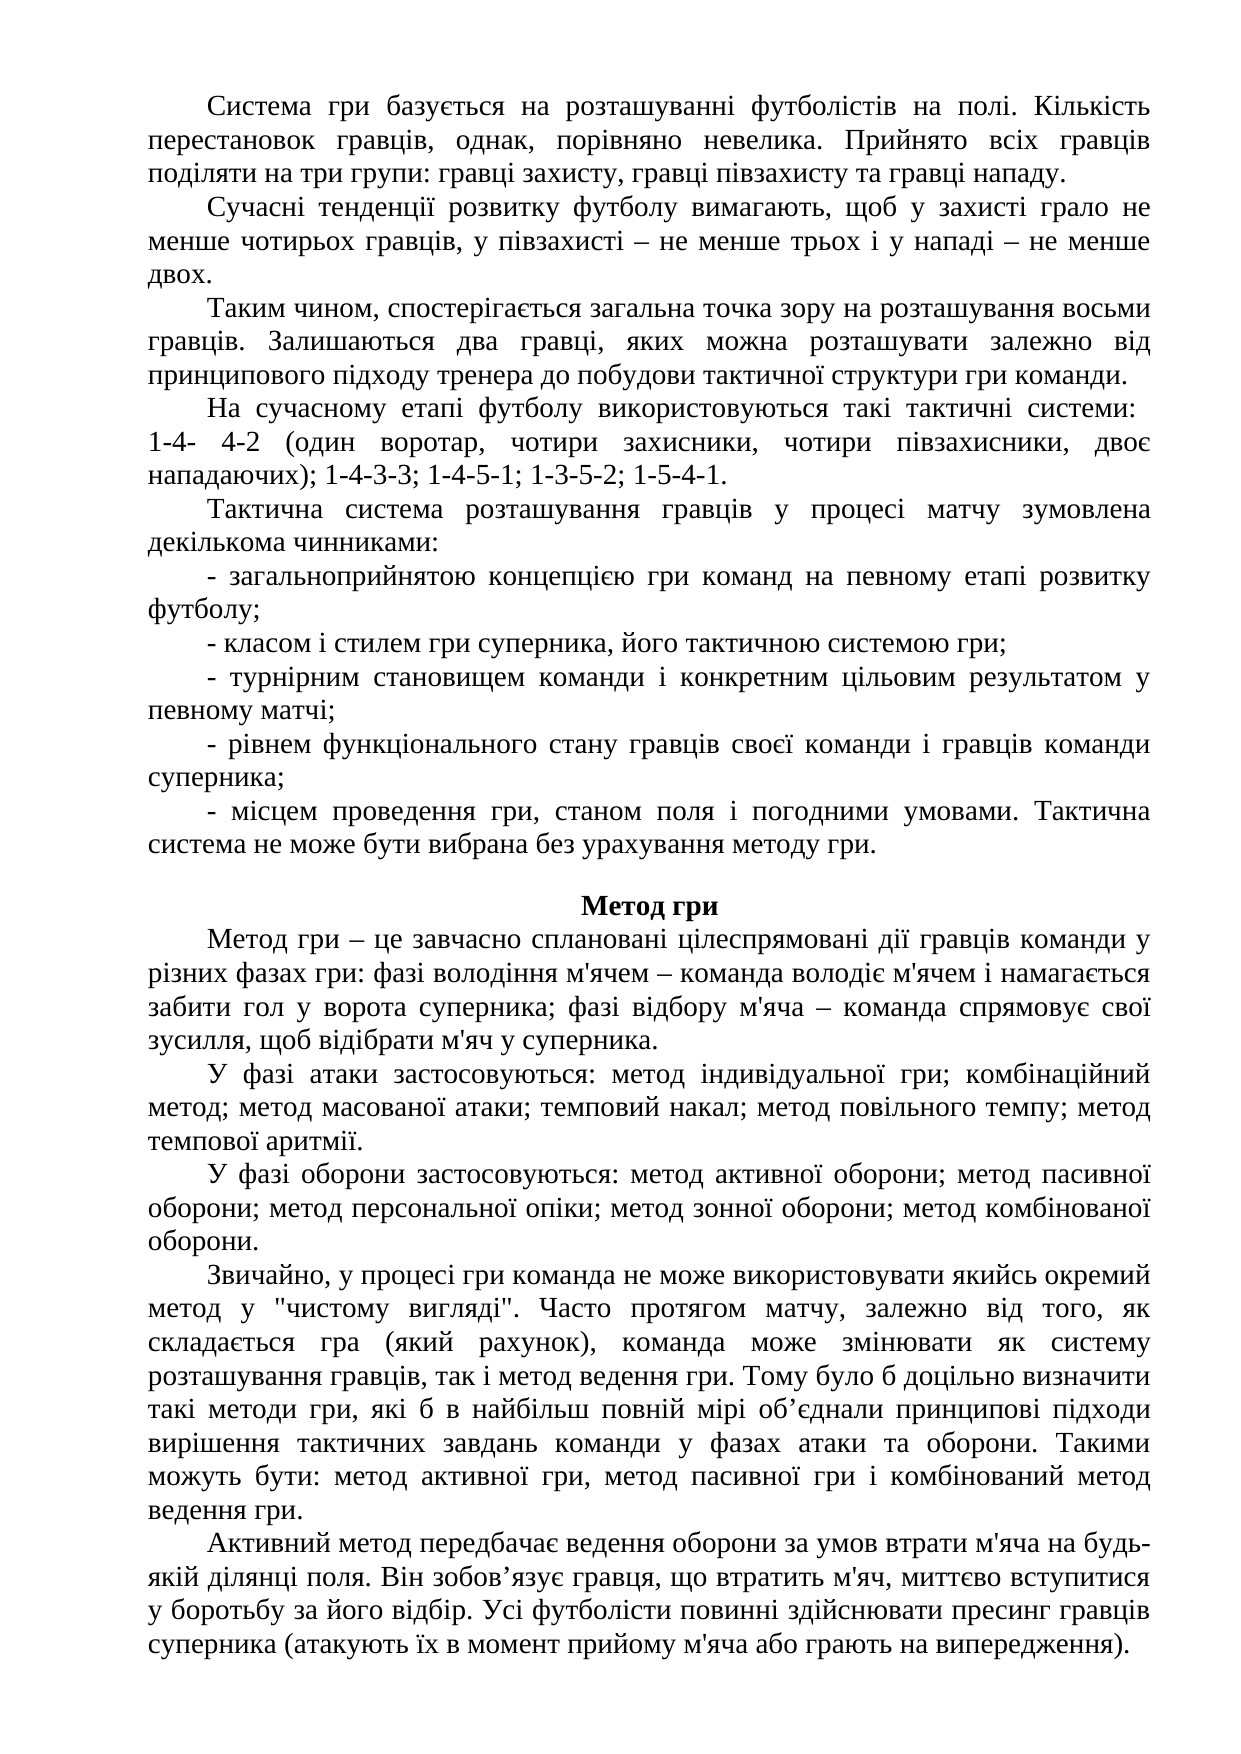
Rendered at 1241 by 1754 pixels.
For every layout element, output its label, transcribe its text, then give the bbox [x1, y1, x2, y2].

text На сучасному етапі футболу використовуються такі тактичні системи: 1-4- 4-2 (один воротар, чотири захисники, чотири півзахисники, двоє нападаючих); 1-4-3-3; 1-4-5-1; 1-3-5-2; 1-5-4-1. [148, 390, 1152, 491]
text - місцем проведення гри, станом поля і погодними умовами. Тактична система не може бути вибрана без урахування методу гри. [148, 793, 1152, 860]
text У фазі оборони застосовуються: метод активної оборони; метод пасивної оборони; метод персональної опіки; метод зонної оборони; метод комбінованої оборони. [148, 1156, 1152, 1257]
text Активний метод передбачає ведення оборони за умов втрати м'яча на будь-якій ділянці поля. Він зобов’язує гравця, що втратить м'яч, миттєво вступитися у боротьбу за його відбір. Усі футболісти повинні здійснювати пресинг гравців суперника (атакують їх в момент прийому м'яча або грають на випередження). [148, 1525, 1152, 1659]
text - класом і стилем гри суперника, його тактичною системою гри; [148, 625, 1152, 659]
text Таким чином, спостерігається загальна точка зору на розташування восьми гравців. Залишаються два гравці, яких можна розташувати залежно від принципового підходу тренера до побудови тактичної структури гри команди. [148, 290, 1152, 390]
text Звичайно, у процесі гри команда не може використовувати якийсь окремий метод у "чистому вигляді". Часто протягом матчу, залежно від того, як складається гра (який рахунок), команда може змінювати як систему розташування гравців, так і метод ведення гри. Тому було б доцільно визначити такі методи гри, які б в найбільш повній мірі об’єднали принципові підходи вирішення тактичних завдань команди у фазах атаки та оборони. Такими можуть бути: метод активної гри, метод пасивної гри і комбінований метод ведення гри. [148, 1257, 1152, 1525]
text Сучасні тенденції розвитку футболу вимагають, щоб у захисті грало не менше чотирьох гравців, у півзахисті – не менше трьох і у нападі – не менше двох. [148, 189, 1152, 290]
text Метод гри [148, 888, 1152, 922]
text - турнірним становищем команди і конкретним цільовим результатом у певному матчі; [148, 659, 1152, 726]
text У фазі атаки застосовуються: метод індивідуальної гри; комбінаційний метод; метод масованої атаки; темповий накал; метод повільного темпу; метод темпової аритмії. [148, 1056, 1152, 1156]
text - загальноприйнятою концепцією гри команд на певному етапі розвитку футболу; [148, 558, 1152, 625]
text Система гри базується на розташуванні футболістів на полі. Кількість перестановок гравців, однак, порівняно невелика. Прийнято всіх гравців поділяти на три групи: гравці захисту, гравці півзахисту та гравці нападу. [148, 88, 1152, 189]
text Метод гри – це завчасно сплановані цілеспрямовані дії гравців команди у різних фазах гри: фазі володіння м'ячем – команда володіє м'ячем і намагається забити гол у ворота суперника; фазі відбору м'яча – команда спрямовує свої зусилля, щоб відібрати м'яч у суперника. [148, 922, 1152, 1056]
text - рівнем функціонального стану гравців своєї команди і гравців команди суперника; [148, 726, 1152, 793]
text Тактична система розташування гравців у процесі матчу зумовлена декількома чинниками: [148, 491, 1152, 558]
